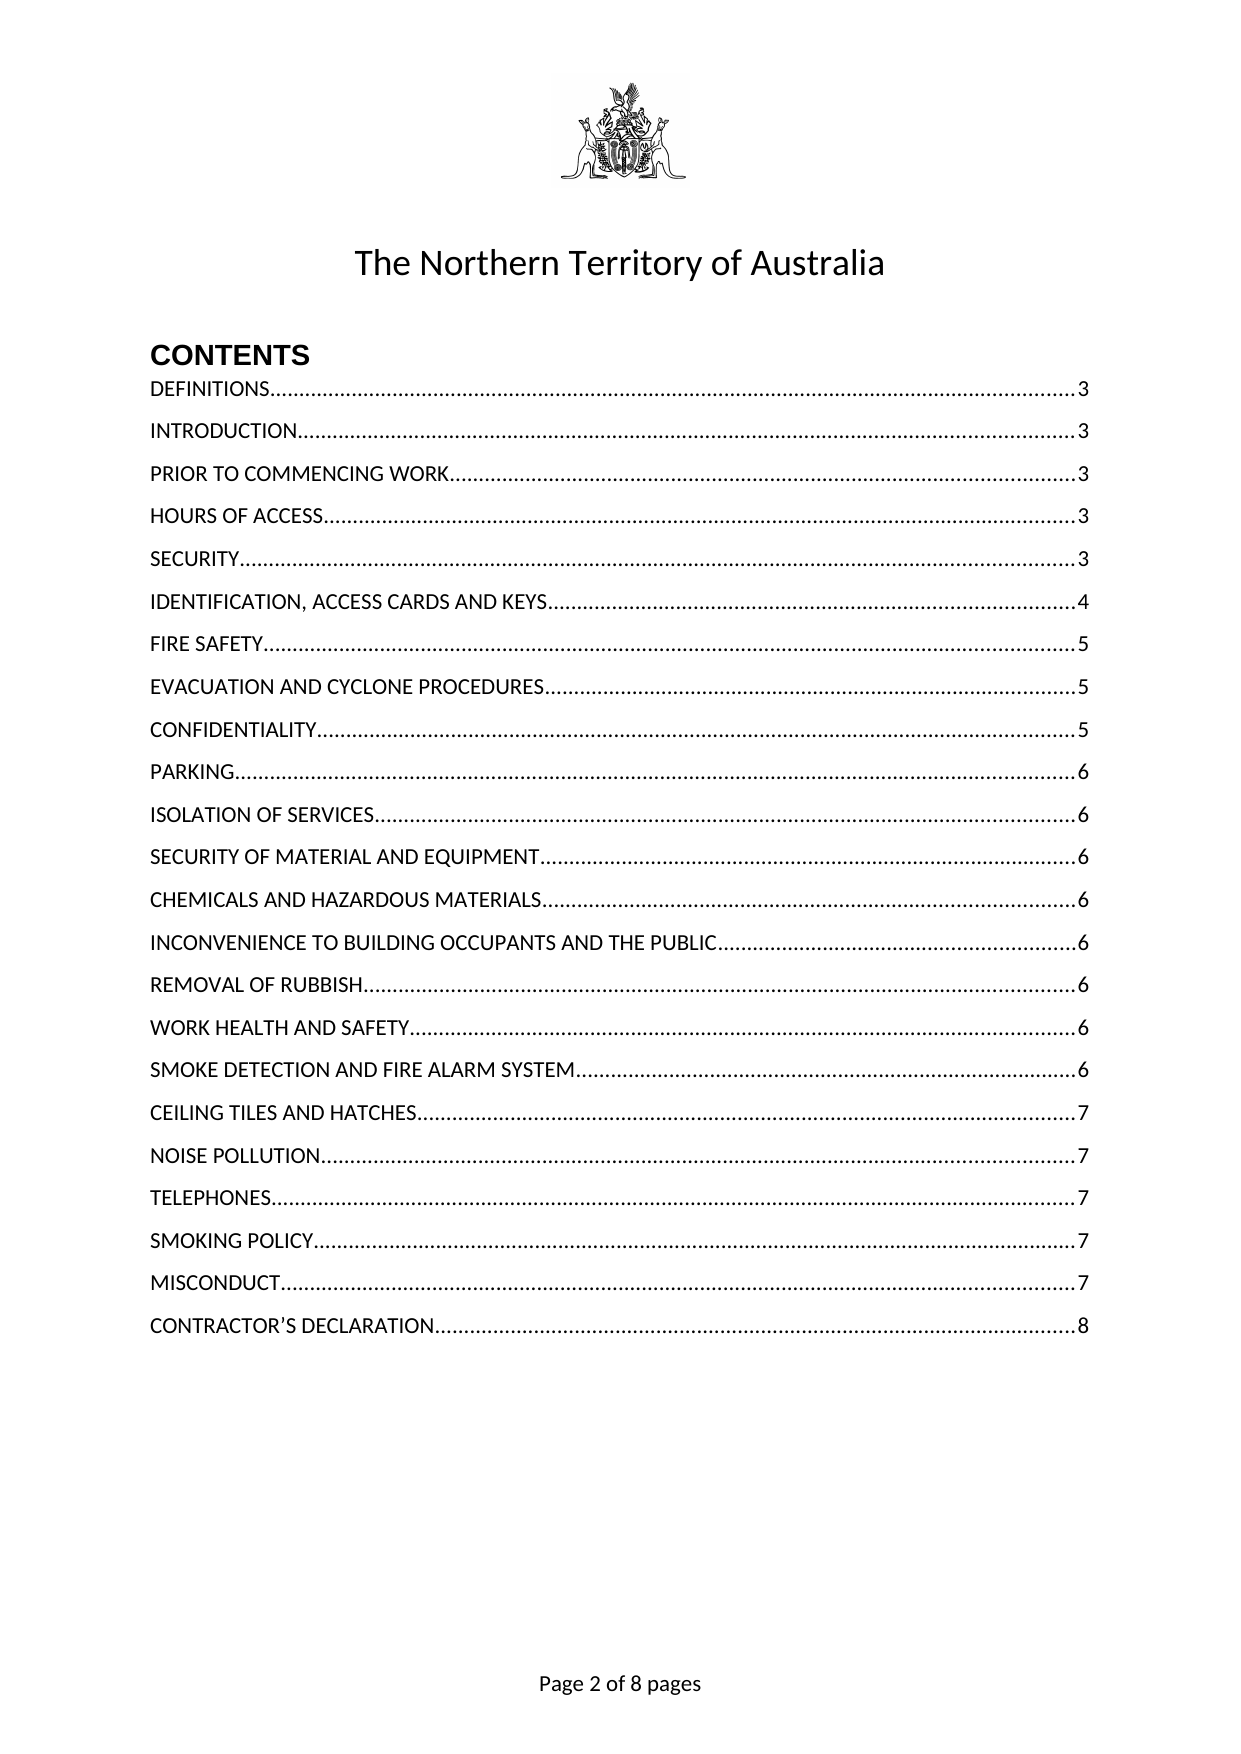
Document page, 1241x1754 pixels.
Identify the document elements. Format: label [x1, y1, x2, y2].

picture [550, 73, 690, 188]
